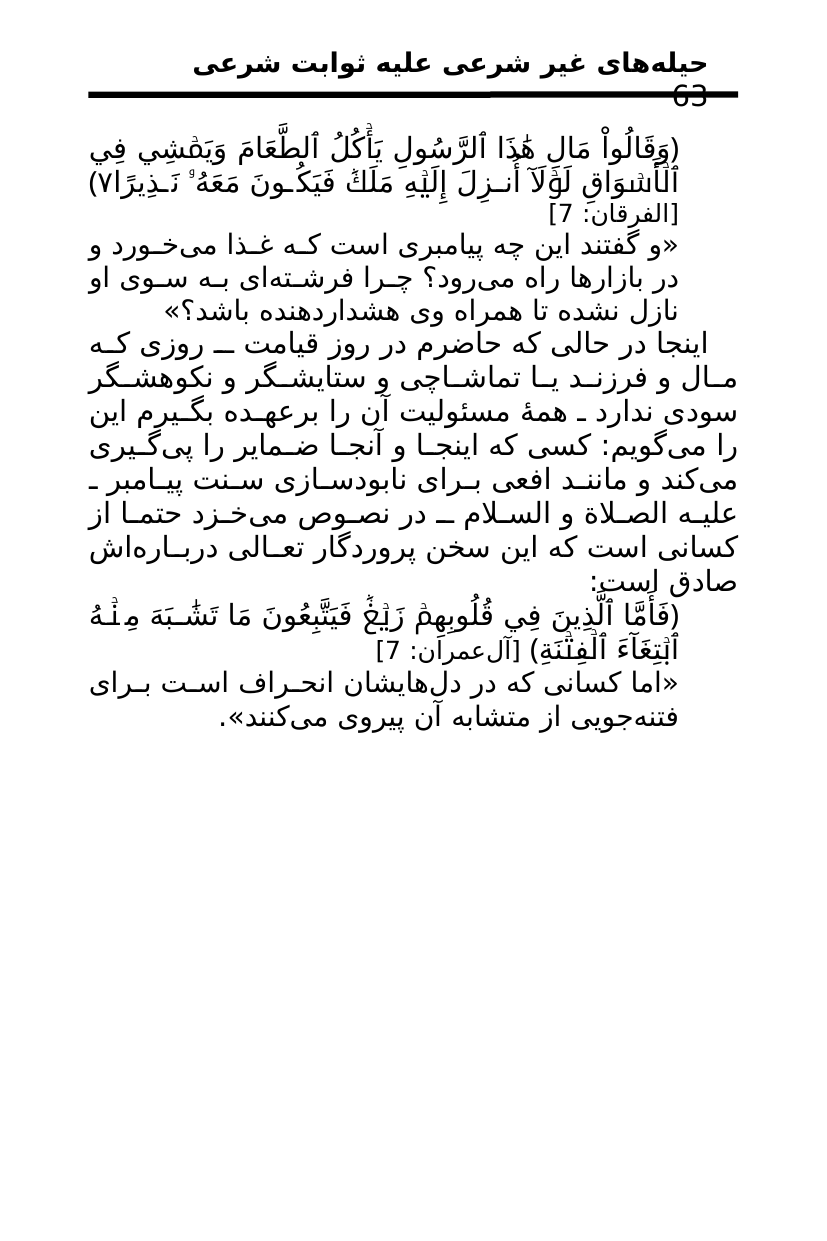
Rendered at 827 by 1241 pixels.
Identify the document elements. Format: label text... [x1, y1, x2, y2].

text ﴿وَقَالُواْ مَالِ هَٰذَا ٱلرَّسُولِ يَأۡكُلُ ٱلطَّعَامَ وَيَمۡشِي فِي ٱلۡأَسۡوَاقِ لَوۡلَآ أُنزِلَ إِلَيۡهِ مَلَكٞ فَيَكُونَ مَعَهُۥ نَذِيرًا٧﴾ [الفرقان: 7] [89, 132, 679, 229]
text ﴿فَأَمَّا ٱلَّذِينَ فِي قُلُوبِهِمۡ زَيۡغٞ فَيَتَّبِعُونَ مَا تَشَٰبَهَ مِنۡهُ ٱبۡتِغَآءَ ٱلۡفِتۡنَةِ﴾ [آل‌عمران: 7] [89, 598, 679, 666]
text «و گفتند این چه پیامبری است که غذا می‌خورد و در بازارها راه می‌رود؟ چرا فرشته‌ای به سوی او نازل نشده تا همراه وی هشداردهنده باشد؟» [89, 229, 679, 327]
text اینجا در حالی که حاضرم در روز قیامت ـ روزی که مال و فرزند یا تماشاچی و ستایشگر و نکوهشگر سودی ندارد ـ همۀ مسئولیت آن را برعهده بگیرم این را می‌گویم: کسی که اینجا و آنجا ضمایر را پی‌گیری می‌کند و مانند افعی برای نابودسازی سنت پیامبر ـ علیه الصلاة و السلام ـ در نصوص می‌خزد حتما از کسانی است که این سخن پروردگار تعالی درباره‌اش صادق است: [89, 327, 738, 598]
text «اما کسانی که در دل‌هایشان انحراف است برای فتنه‌جویی از متشابه آن پیروی می‌کنند». [89, 666, 679, 733]
